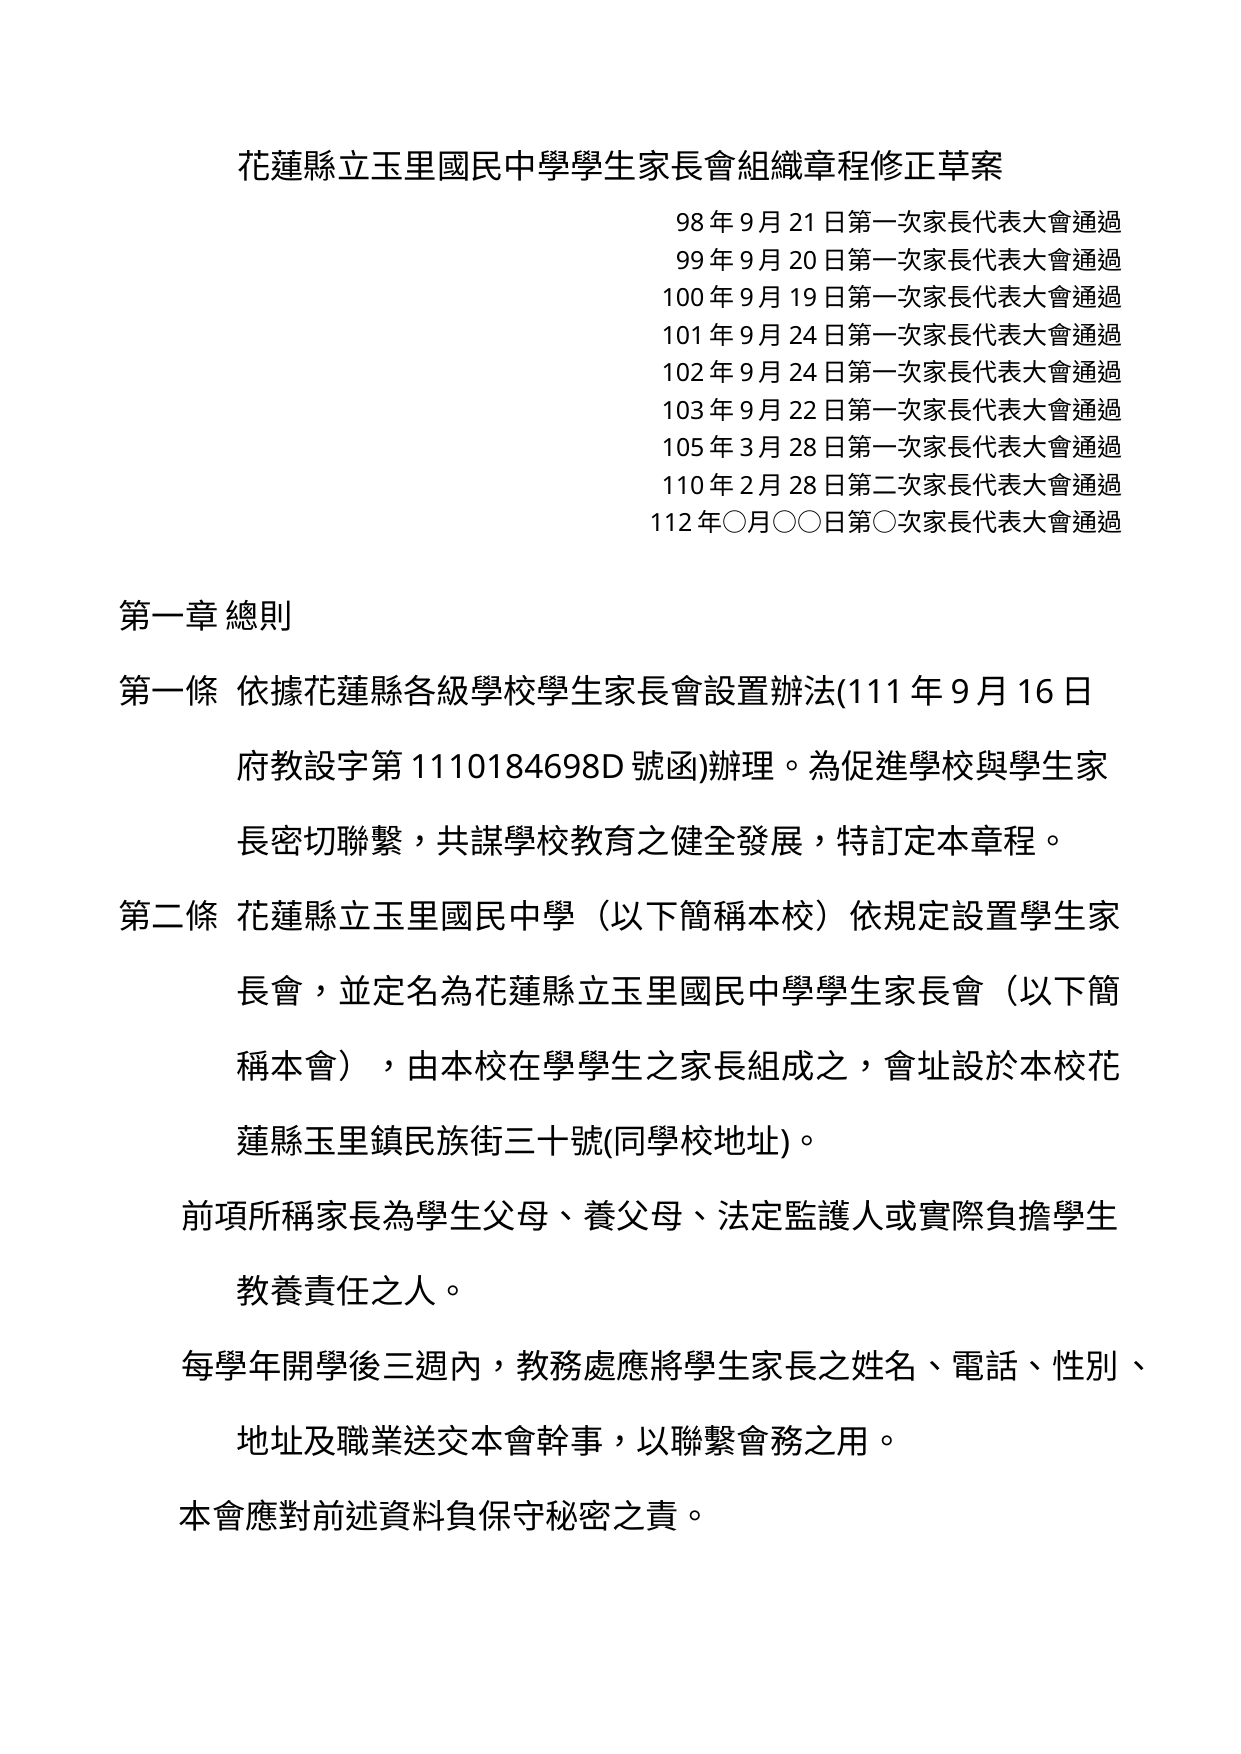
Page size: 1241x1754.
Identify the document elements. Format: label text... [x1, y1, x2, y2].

text 前項所稱家長為學生父母、養父母、法定監護人或實際負擔學生教養責任之人。 [118, 1177, 1122, 1327]
text 第一章 總則 [118, 577, 1122, 652]
text 100年9月19日第一次家長代表大會通過 [118, 277, 1122, 314]
text 98年9月21日第一次家長代表大會通過 [118, 202, 1122, 239]
text 每學年開學後三週內，教務處應將學生家長之姓名、電話、性別、地址及職業送交本會幹事，以聯繫會務之用。 [118, 1327, 1122, 1477]
text 99年9月20日第一次家長代表大會通過 [118, 239, 1122, 277]
text 本會應對前述資料負保守秘密之責。 [118, 1477, 1122, 1552]
list 花蓮縣立玉里國民中學（以下簡稱本校）依規定設置學生家長會，並定名為花蓮縣立玉里國民中學學生家長會（以下簡稱本會），由本校在學學生之家長組成之，會址設於本校花蓮縣玉里鎮民族街三十號(同學校地址)。 [118, 877, 1122, 1177]
text 102年9月24日第一次家長代表大會通過 [118, 352, 1122, 389]
text 110年2月28日第二次家長代表大會通過 [118, 464, 1122, 502]
text 101年9月24日第一次家長代表大會通過 [118, 314, 1122, 352]
list 依據花蓮縣各級學校學生家長會設置辦法(111年9月16日府教設字第1110184698D號函)辦理。為促進學校與學生家長密切聯繫，共謀學校教育之健全發展，特訂定本章程。 [118, 652, 1122, 877]
text 105年3月28日第一次家長代表大會通過 [118, 427, 1122, 464]
text 花蓮縣立玉里國民中學學生家長會組織章程修正草案 [118, 127, 1122, 202]
text 103年9月22日第一次家長代表大會通過 [118, 389, 1122, 427]
text 112年○月○○日第○次家長代表大會通過 [118, 502, 1122, 539]
